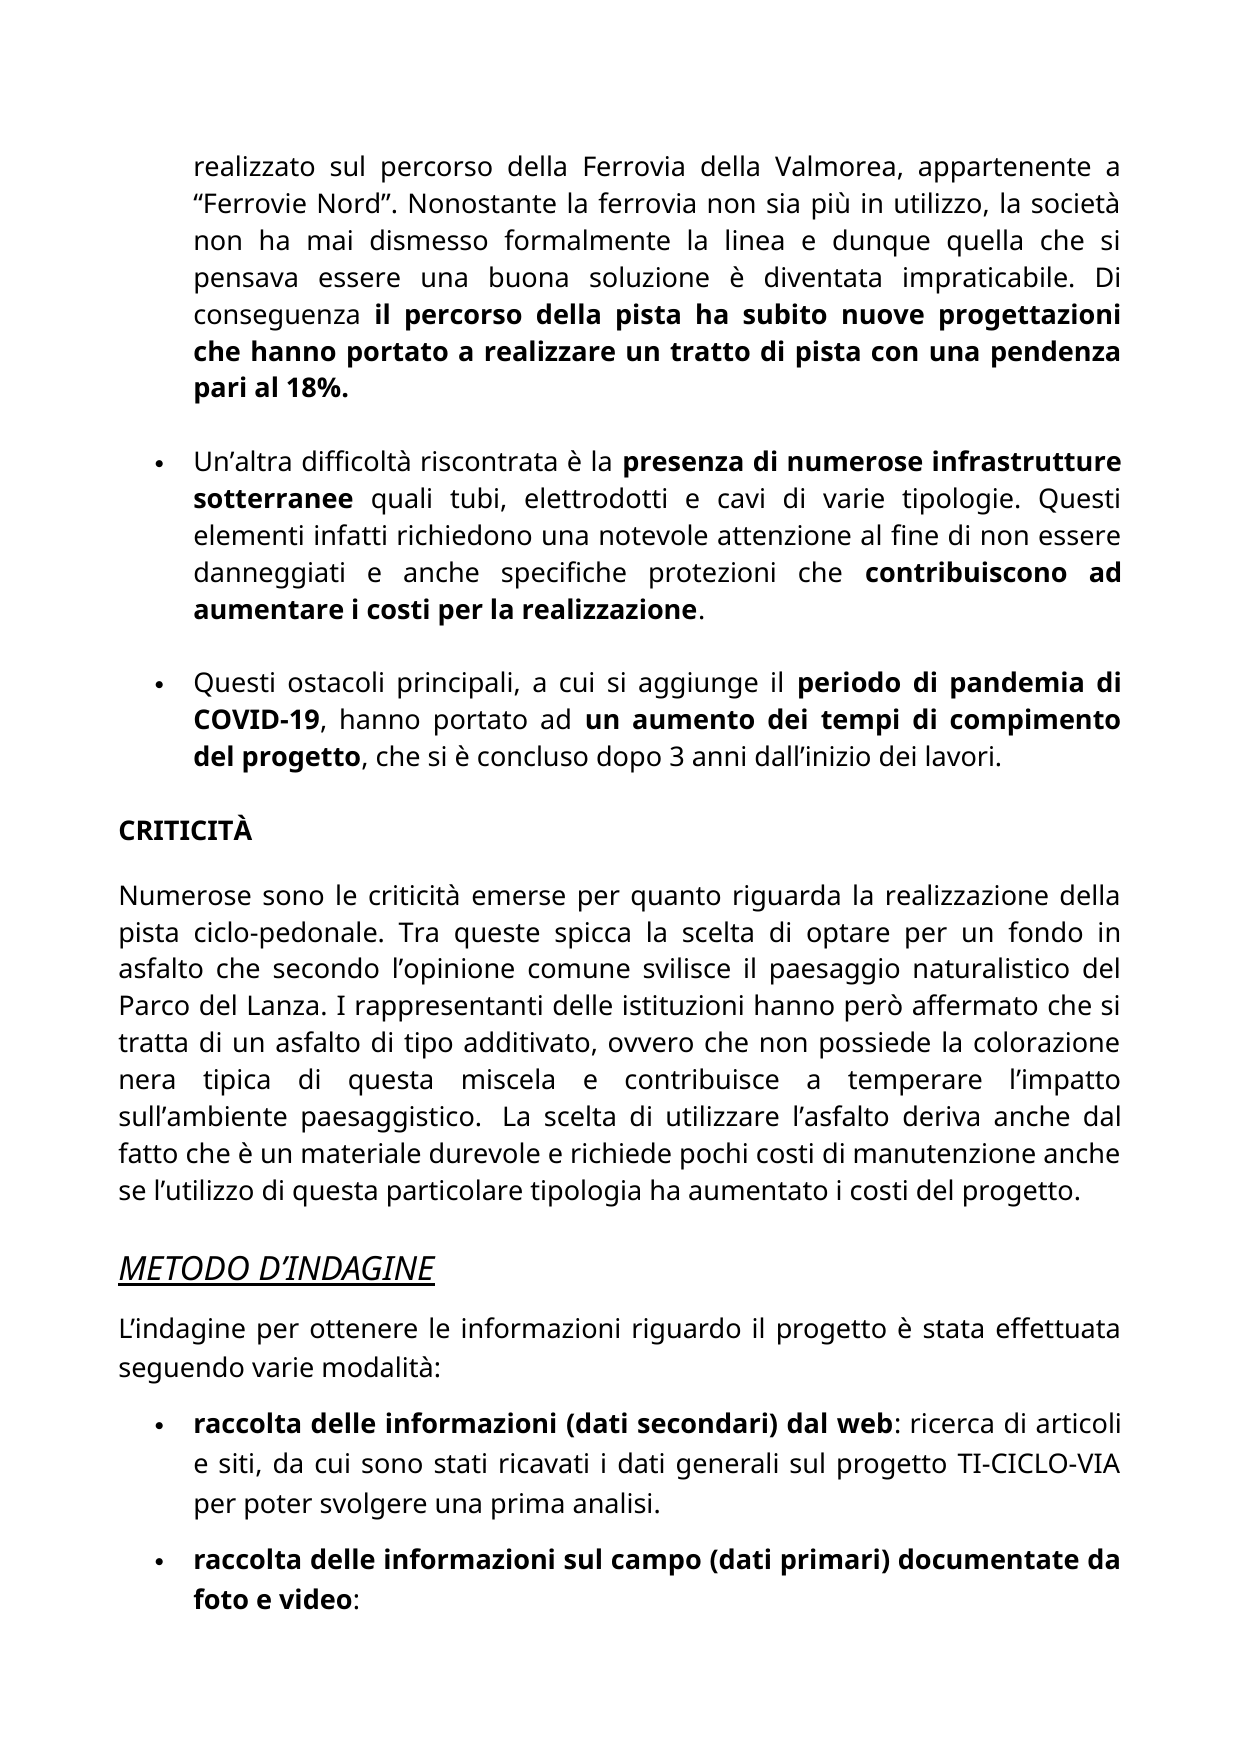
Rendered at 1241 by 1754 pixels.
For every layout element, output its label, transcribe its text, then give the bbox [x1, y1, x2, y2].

text METODO D’INDAGINE [118, 1245, 1122, 1290]
list raccolta delle informazioni (dati secondari) dal web: ricerca di articoli e siti, da cui sono stati ricavati i dati generali sul progetto TI-CICLO-VIA per poter svolgere una prima analisi. [156, 1404, 1122, 1521]
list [156, 148, 1122, 406]
list Questi ostacoli principali, a cui si aggiunge il periodo di pandemia di COVID-19, hanno portato ad un aumento dei tempi di compimento del progetto, che si è concluso dopo 3 anni dall’inizio dei lavori. [156, 664, 1122, 774]
text L’indagine per ottenere le informazioni riguardo il progetto è stata effettuata seguendo varie modalità: [118, 1310, 1122, 1386]
list Un’altra difficoltà riscontrata è la presenza di numerose infrastrutture sotterranee quali tubi, elettrodotti e cavi di varie tipologie. Questi elementi infatti richiedono una notevole attenzione al fine di non essere danneggiati e anche specifiche protezioni che contribuiscono ad aumentare i costi per la realizzazione. [156, 443, 1122, 627]
text Numerose sono le criticità emerse per quanto riguarda la realizzazione della pista ciclo-pedonale. Tra queste spicca la scelta di optare per un fondo in asfalto che secondo l’opinione comune svilisce il paesaggio naturalistico del Parco del Lanza. I rappresentanti delle istituzioni hanno però affermato che si tratta di un asfalto di tipo additivato, ovvero che non possiede la colorazione nera tipica di questa miscela e contribuisce a temperare l’impatto sull’ambiente paesaggistico. La scelta di utilizzare l’asfalto deriva anche dal fatto che è un materiale durevole e richiede pochi costi di manutenzione anche se l’utilizzo di questa particolare tipologia ha aumentato i costi del progetto. [118, 876, 1122, 1208]
list raccolta delle informazioni sul campo (dati primari) documentate da foto e video: [156, 1541, 1122, 1617]
text CRITICITÀ [118, 811, 1122, 848]
